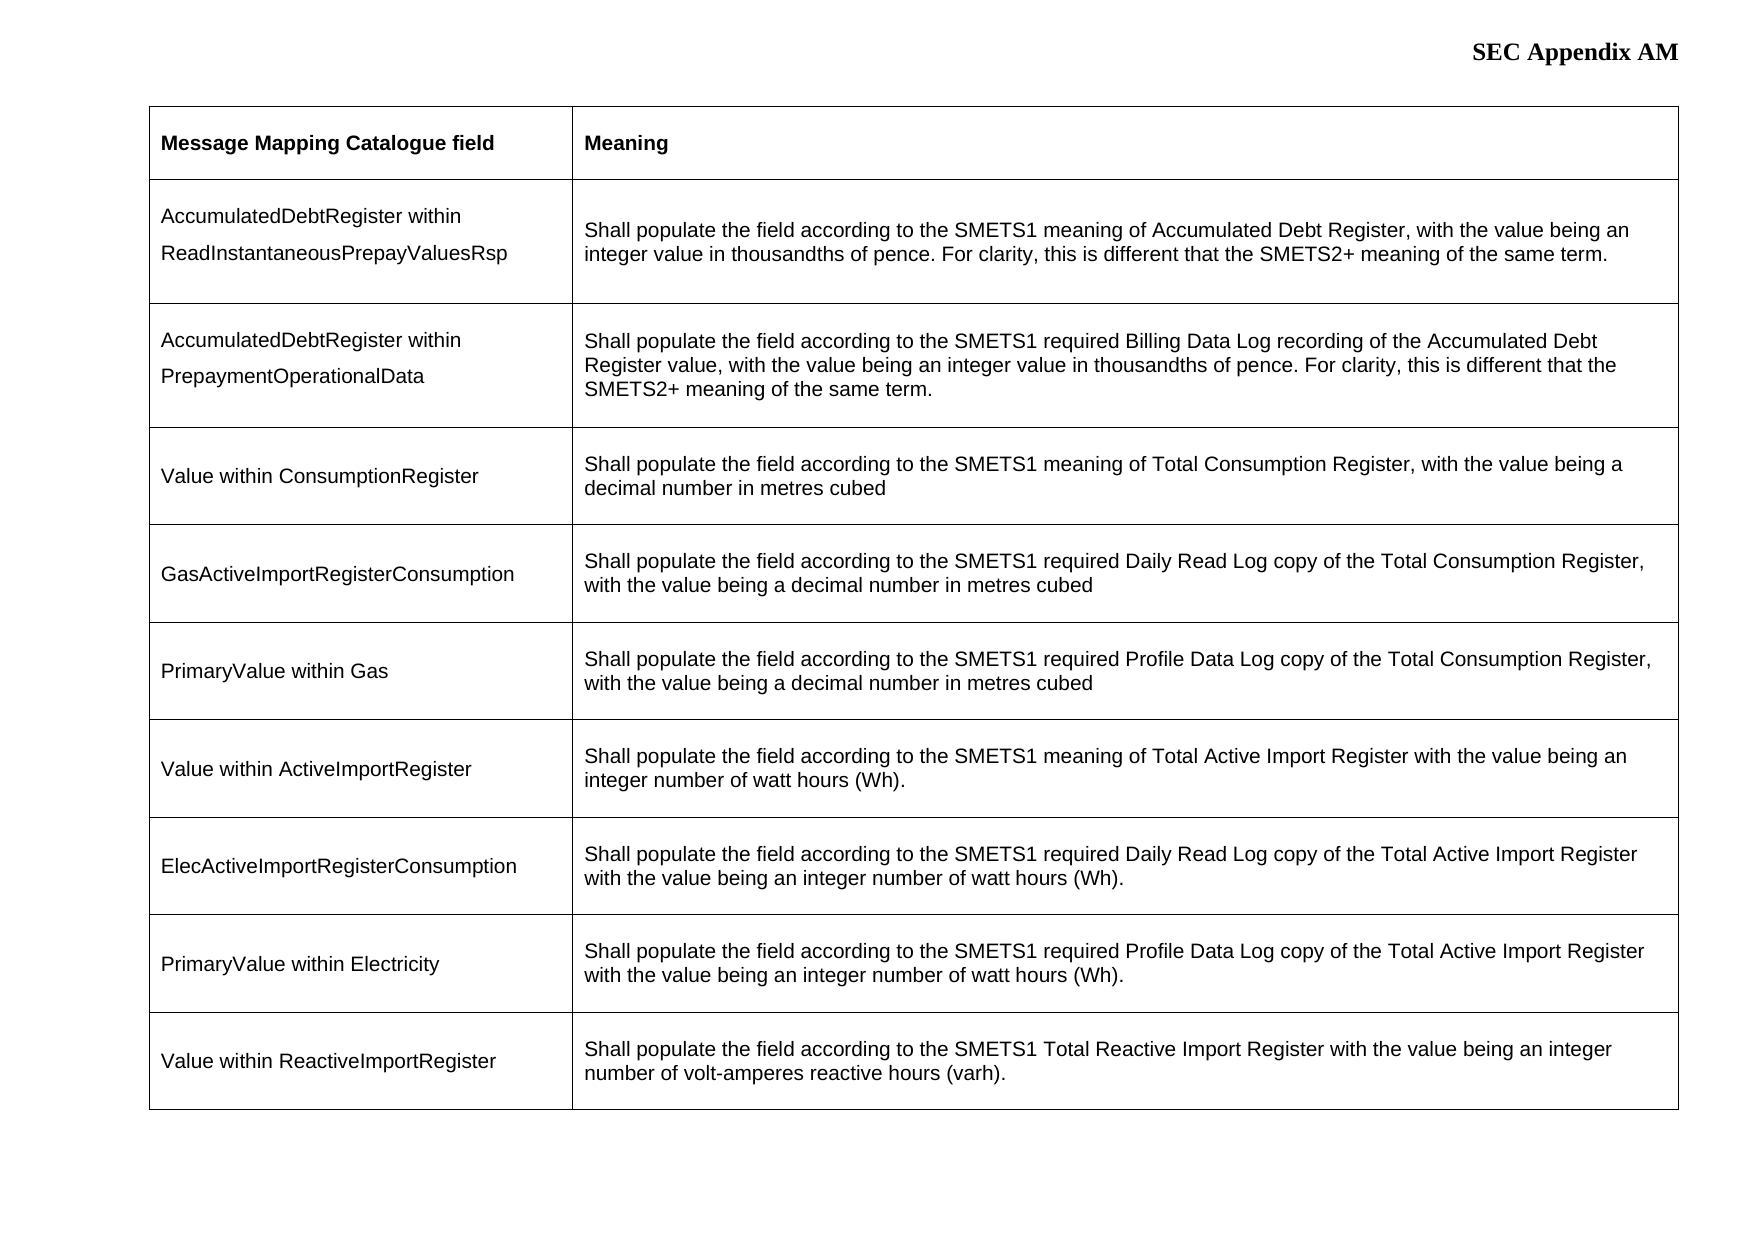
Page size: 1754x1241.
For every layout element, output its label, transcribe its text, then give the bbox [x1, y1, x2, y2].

table_cell Value within ActiveImportRegister [150, 720, 572, 817]
table_cell Shall populate the field according to the SMETS1 required Daily Read Log copy of the Total Consumption Register, with the value being a decimal number in metres cubed [573, 525, 1678, 622]
table_cell Shall populate the field according to the SMETS1 required Profile Data Log copy of the Total Active Import Register with the value being an integer number of watt hours (Wh). [573, 915, 1678, 1012]
table_cell Shall populate the field according to the SMETS1 meaning of Total Consumption Register, with the value being a decimal number in metres cubed [573, 428, 1678, 524]
table_cell ElecActiveImportRegisterConsumption [150, 818, 572, 914]
table_cell Shall populate the field according to the SMETS1 Total Reactive Import Register with the value being an integer number of volt-amperes reactive hours (varh). [573, 1013, 1678, 1109]
table_cell Shall populate the field according to the SMETS1 meaning of Total Active Import Register with the value being an integer number of watt hours (Wh). [573, 720, 1678, 817]
table_cell Shall populate the field according to the SMETS1 required Billing Data Log recording of the Accumulated Debt Register value, with the value being an integer value in thousandths of pence. For clarity, this is different that the SMETS2+ meaning of the same term. [573, 304, 1678, 427]
table_cell PrimaryValue within Gas [150, 623, 572, 719]
table_cell AccumulatedDebtRegister within PrepaymentOperationalData [150, 304, 572, 427]
table_cell Shall populate the field according to the SMETS1 meaning of Accumulated Debt Register, with the value being an integer value in thousandths of pence. For clarity, this is different that the SMETS2+ meaning of the same term. [573, 180, 1678, 303]
table_cell PrimaryValue within Electricity [150, 915, 572, 1012]
table_cell Shall populate the field according to the SMETS1 required Profile Data Log copy of the Total Consumption Register, with the value being a decimal number in metres cubed [573, 623, 1678, 719]
table_cell GasActiveImportRegisterConsumption [150, 525, 572, 622]
table_cell Value within ReactiveImportRegister [150, 1013, 572, 1109]
table_cell Value within ConsumptionRegister [150, 428, 572, 524]
table_cell Shall populate the field according to the SMETS1 required Daily Read Log copy of the Total Active Import Register with the value being an integer number of watt hours (Wh). [573, 818, 1678, 914]
table_cell AccumulatedDebtRegister within ReadInstantaneousPrepayValuesRsp [150, 180, 572, 303]
table_header Meaning [573, 107, 1678, 179]
table_header Message Mapping Catalogue field [150, 107, 572, 179]
